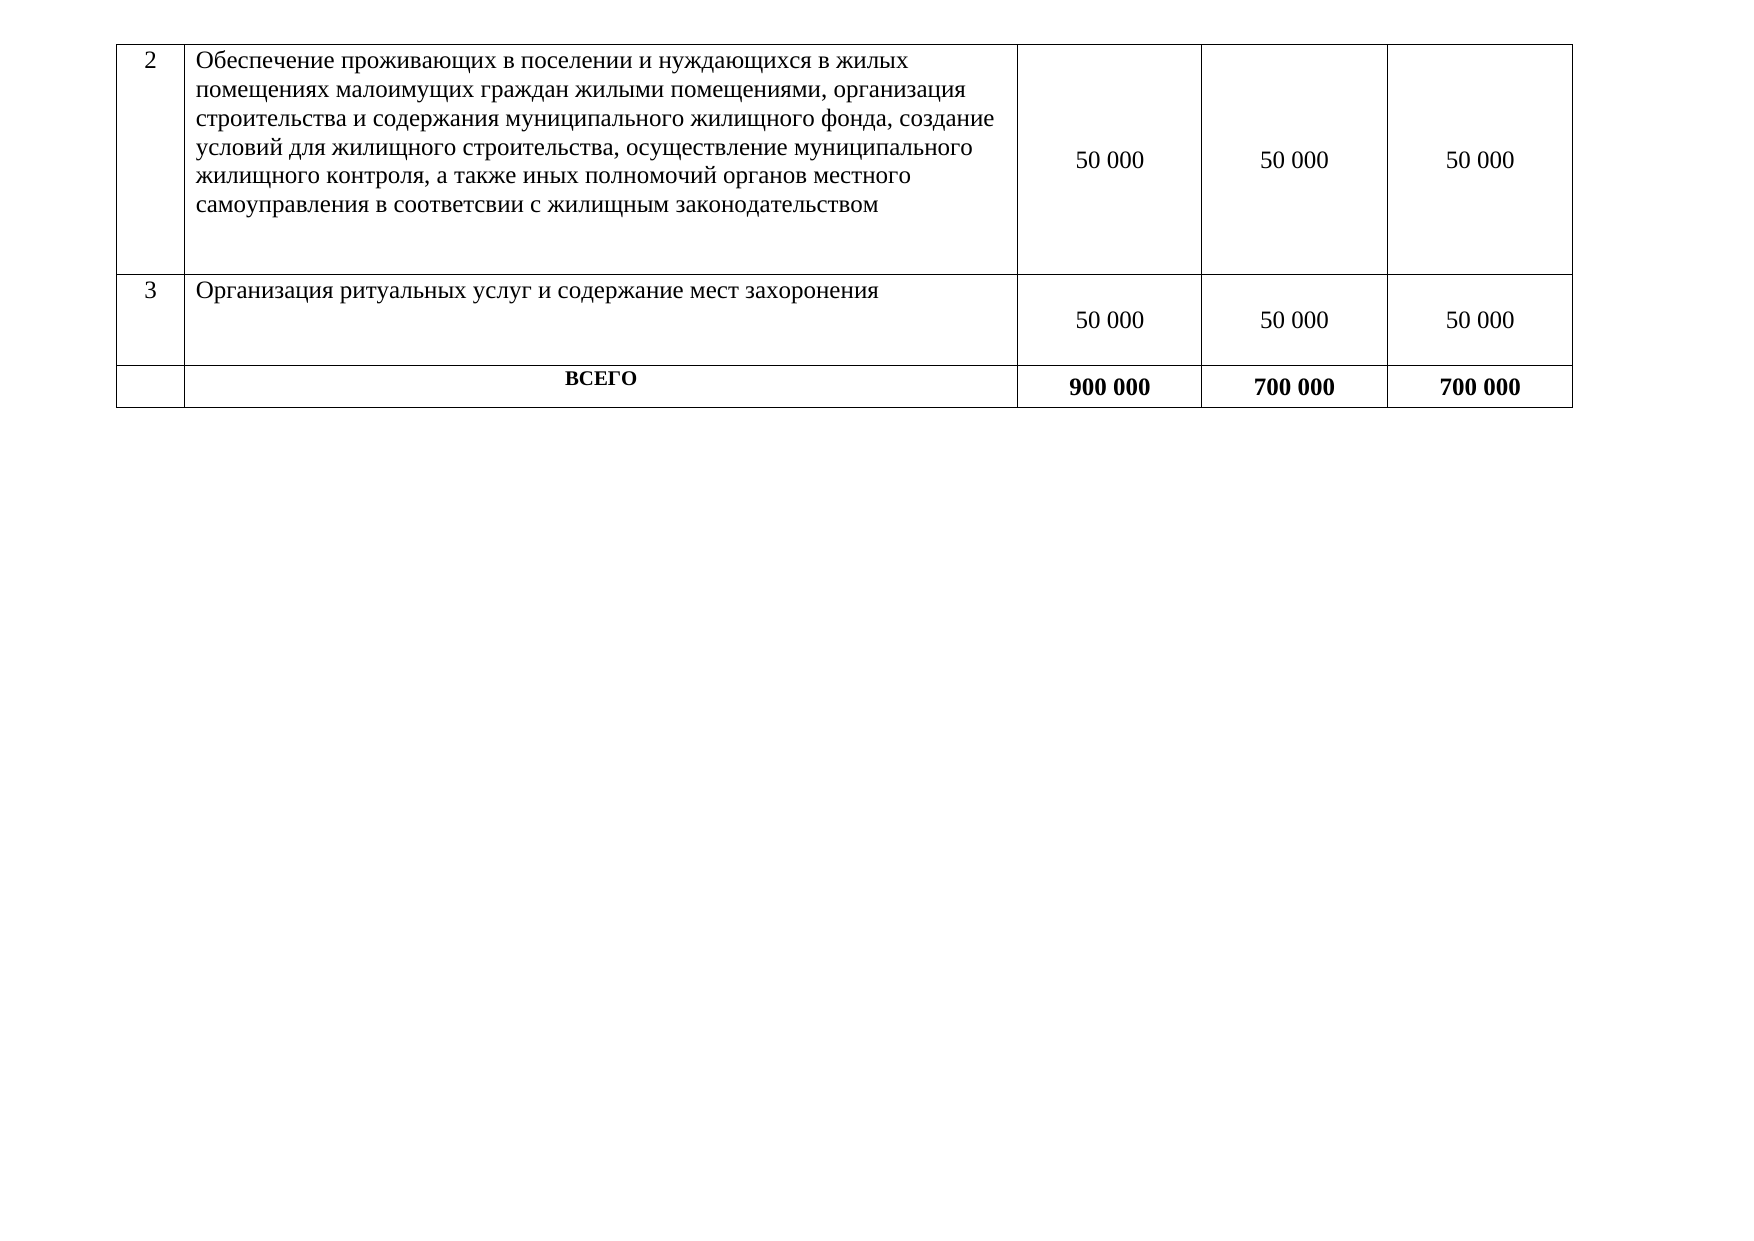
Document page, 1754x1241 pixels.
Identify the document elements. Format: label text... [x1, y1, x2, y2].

table_cell 50 000 [1018, 275, 1201, 365]
table_cell 50 000 [1202, 45, 1387, 274]
table_cell ВСЕГО [185, 366, 1017, 407]
table_cell 50 000 [1388, 45, 1572, 274]
table_cell 900 000 [1018, 366, 1201, 407]
table_cell [117, 366, 184, 407]
table_cell 50 000 [1388, 275, 1572, 365]
table_cell 2 [117, 45, 184, 274]
table_cell 3 [117, 275, 184, 365]
table_cell 50 000 [1202, 275, 1387, 365]
table_cell 50 000 [1018, 45, 1201, 274]
table_cell Организация ритуальных услуг и содержание мест захоронения [185, 275, 1017, 365]
table_cell 700 000 [1202, 366, 1387, 407]
table_cell Обеспечение проживающих в поселении и нуждающихся в жилых помещениях малоимущих граждан жилыми помещениями, организация строительства и содержания муниципального жилищного фонда, создание условий для жилищного строительства, осуществление муниципального жилищного контроля, а также иных полномочий органов местного самоуправления в соответсвии с жилищным законодательством [185, 45, 1017, 274]
table_cell 700 000 [1388, 366, 1572, 407]
